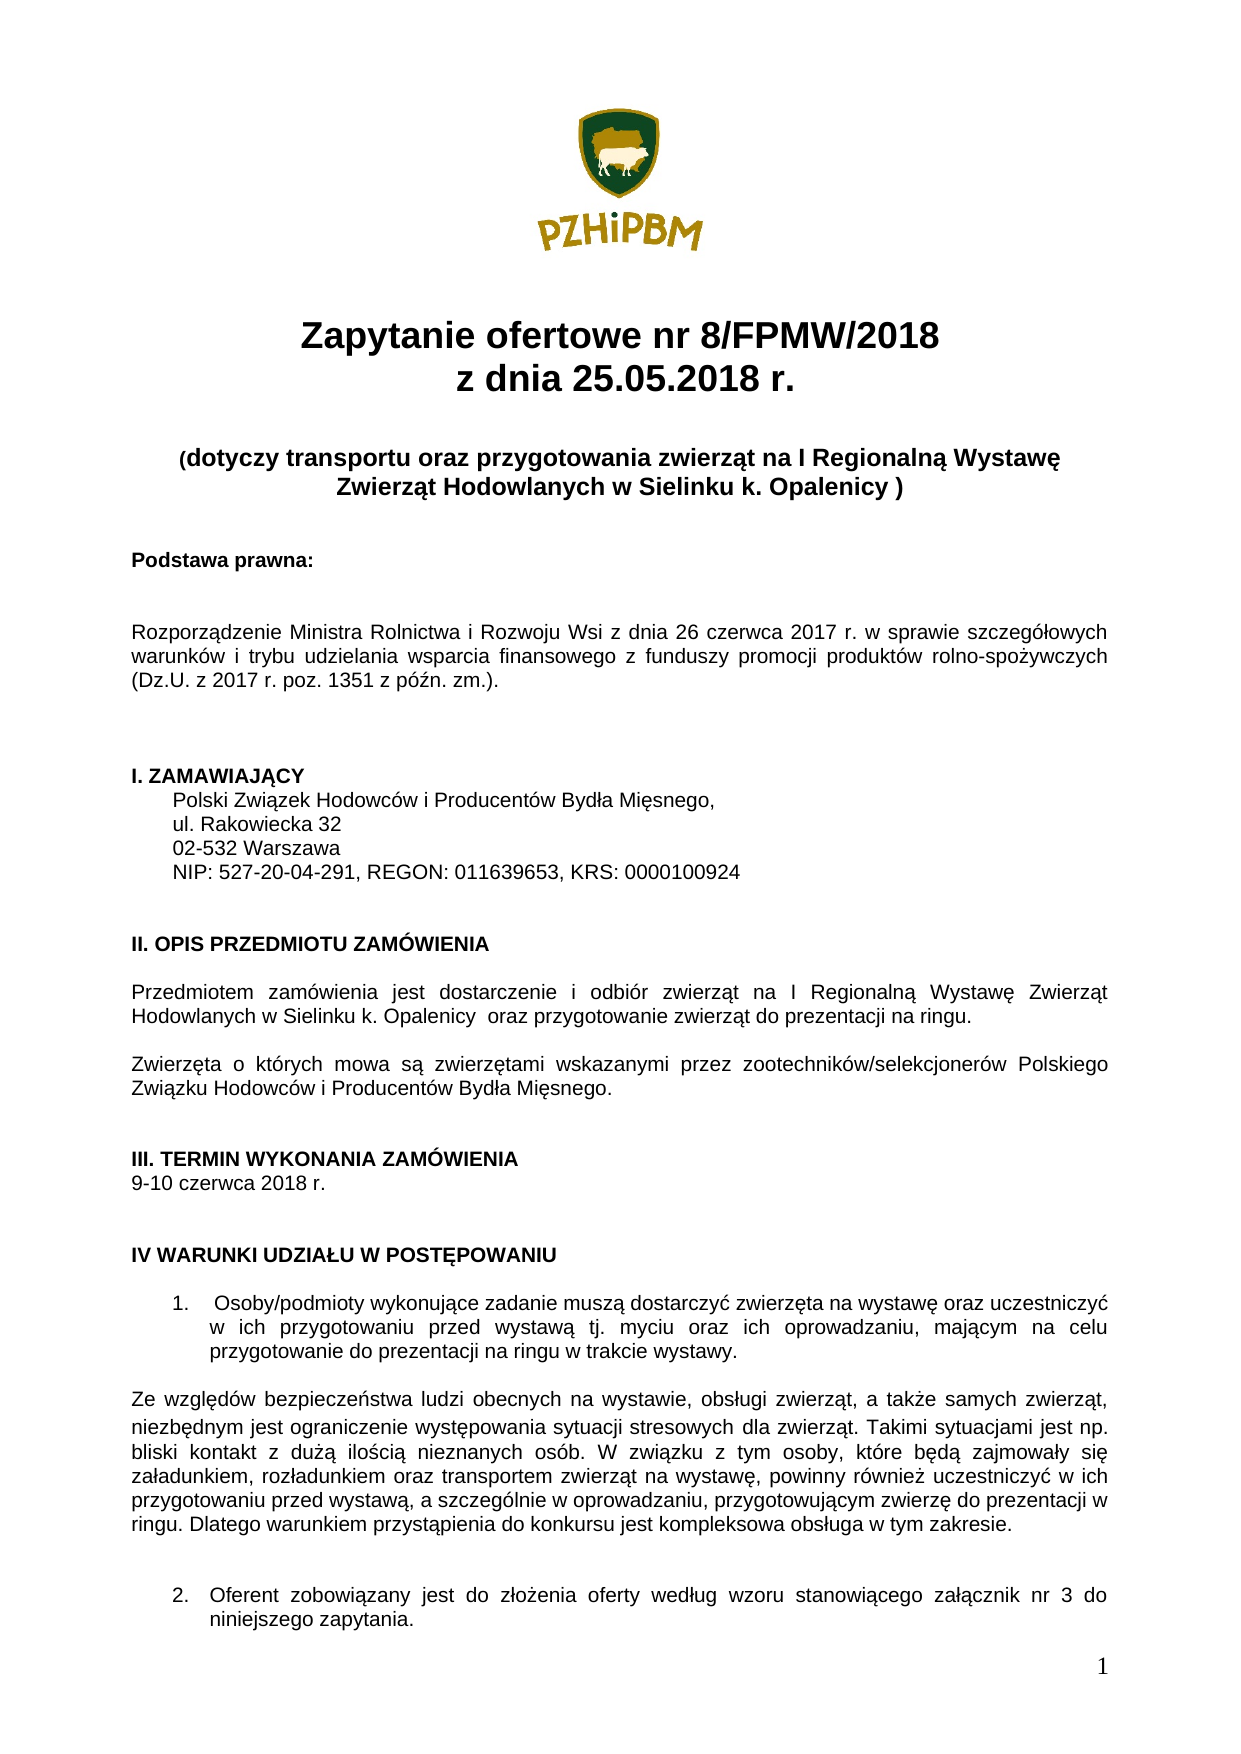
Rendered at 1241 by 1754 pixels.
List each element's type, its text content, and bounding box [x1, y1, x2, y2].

text II. OPIS PRZEDMIOTU ZAMÓWIENIA [131, 932, 1109, 956]
list Osoby/podmioty wykonujące zadanie muszą dostarczyć zwierzęta na wystawę oraz uczestniczyć w ich przygotowaniu przed wystawą tj. myciu oraz ich oprowadzaniu, mającym na celu przygotowanie do prezentacji na ringu w trakcie wystawy. [172, 1291, 1109, 1363]
text z dnia 25.05.2018 r. [131, 357, 1109, 400]
text Polski Związek Hodowców i Producentów Bydła Mięsnego, [172, 788, 1109, 812]
text III. TERMIN WYKONANIA ZAMÓWIENIA [131, 1147, 1109, 1171]
text Podstawa prawna: [131, 548, 1109, 572]
text (dotyczy transportu oraz przygotowania zwierząt na I Regionalną Wystawę Zwierząt Hodowlanych w Sielinku k. Opalenicy ) [131, 443, 1109, 500]
text I. ZAMAWIAJĄCY [131, 764, 1109, 788]
picture [486, 93, 754, 266]
text ul. Rakowiecka 32 [172, 812, 1109, 836]
text Rozporządzenie Ministra Rolnictwa i Rozwoju Wsi z dnia 26 czerwca 2017 r. w sprawie szczegółowych warunków i trybu udzielania wsparcia finansowego z funduszy promocji produktów rolno-spożywczych (Dz.U. z 2017 r. poz. 1351 z późn. zm.). [131, 620, 1109, 692]
text Przedmiotem zamówienia jest dostarczenie i odbiór zwierząt na I Regionalną Wystawę Zwierząt Hodowlanych w Sielinku k. Opalenicy oraz przygotowanie zwierząt do prezentacji na ringu. [131, 979, 1109, 1027]
list Oferent zobowiązany jest do złożenia oferty według wzoru stanowiącego załącznik nr 3 do niniejszego zapytania. [172, 1583, 1109, 1631]
text Zapytanie ofertowe nr 8/FPMW/2018 [131, 313, 1109, 357]
text 02-532 Warszawa [172, 836, 1109, 860]
text Zwierzęta o których mowa są zwierzętami wskazanymi przez zootechników/selekcjonerów Polskiego Związku Hodowców i Producentów Bydła Mięsnego. [131, 1051, 1109, 1099]
text IV WARUNKI UDZIAŁU W POSTĘPOWANIU [131, 1243, 1109, 1267]
text Ze względów bezpieczeństwa ludzi obecnych na wystawie, obsługi zwierząt, a także samych zwierząt, niezbędnym jest ograniczenie występowania sytuacji stresowych dla zwierząt. Takimi sytuacjami jest np. bliski kontakt z dużą ilością nieznanych osób. W związku z tym osoby, które będą zajmowały się załadunkiem, rozładunkiem oraz transportem zwierząt na wystawę, powinny również uczestniczyć w ich przygotowaniu przed wystawą, a szczególnie w oprowadzaniu, przygotowującym zwierzę do prezentacji w ringu. Dlatego warunkiem przystąpienia do konkursu jest kompleksowa obsługa w tym zakresie. [131, 1387, 1109, 1535]
text NIP: 527-20-04-291, REGON: 011639653, KRS: 0000100924 [131, 860, 1109, 884]
text 9-10 czerwca 2018 r. [131, 1171, 1109, 1195]
